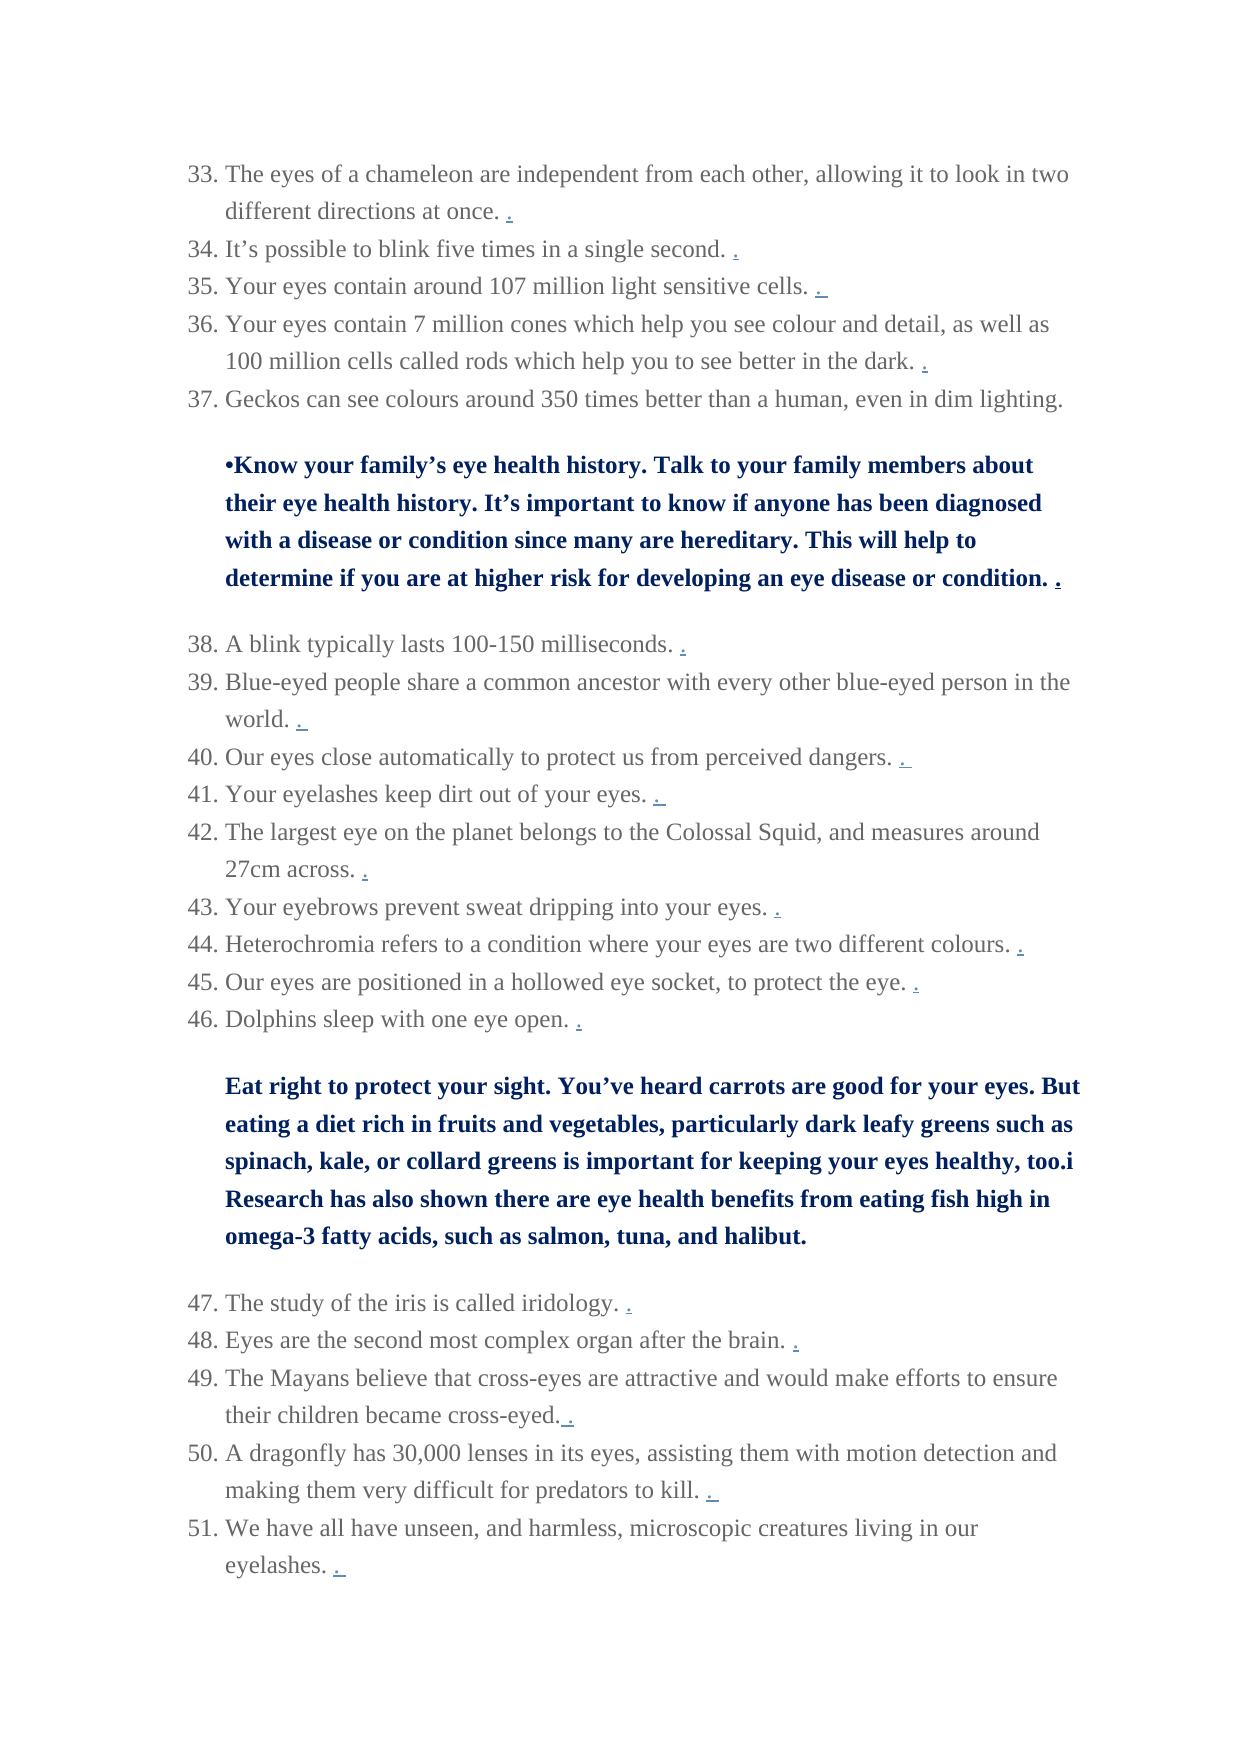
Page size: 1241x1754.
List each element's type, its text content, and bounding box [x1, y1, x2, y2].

list A blink typically lasts 100-150 milliseconds. . [187, 621, 1090, 658]
list Dolphins sleep with one eye open. . [187, 996, 1090, 1033]
list Your eyes contain around 107 million light sensitive cells. . [187, 262, 1090, 300]
list It’s possible to blink five times in a single second. . [187, 225, 1090, 262]
list The study of the iris is called iridology. . [187, 1279, 1090, 1317]
list Your eyebrows prevent sweat dripping into your eyes. . [187, 883, 1090, 921]
list The largest eye on the planet belongs to the Colossal Squid, and measures around 27cm across. . [187, 808, 1090, 883]
list Your eyes contain 7 million cones which help you see colour and detail, as well as 100 million cells called rods which help you to see better in the dark. . [187, 300, 1090, 375]
list We have all have unseen, and harmless, microscopic creatures living in our eyelashes. . [187, 1504, 1090, 1579]
text •Know your family’s eye health history. Talk to your family members about their eye health history. It’s important to know if anyone has been diagnosed with a disease or condition since many are hereditary. This will help to determine if you are at higher risk for developing an eye disease or condition. . [225, 442, 1090, 592]
list Blue-eyed people share a common ancestor with every other blue-eyed person in the world. . [187, 658, 1090, 733]
list Our eyes close automatically to protect us from perceived dangers. . [187, 733, 1090, 771]
list Your eyelashes keep dirt out of your eyes. . [187, 771, 1090, 808]
list Heterochromia refers to a condition where your eyes are two different colours. . [187, 921, 1090, 958]
list Our eyes are positioned in a hollowed eye socket, to protect the eye. . [187, 958, 1090, 996]
list A dragonfly has 30,000 lenses in its eyes, assisting them with motion detection and making them very difficult for predators to kill. . [187, 1429, 1090, 1504]
list The Mayans believe that cross-eyes are attractive and would make efforts to ensure their children became cross-eyed. . [187, 1354, 1090, 1429]
list Eyes are the second most complex organ after the brain. . [187, 1317, 1090, 1354]
list The eyes of a chameleon are independent from each other, allowing it to look in two different directions at once. . [187, 150, 1090, 225]
list Geckos can see colours around 350 times better than a human, even in dim lighting. [187, 375, 1090, 412]
text Eat right to protect your sight. You’ve heard carrots are good for your eyes. But eating a diet rich in fruits and vegetables, particularly dark leafy greens such as spinach, kale, or collard greens is important for keeping your eyes healthy, too.i Research has also shown there are eye health benefits from eating fish high in omega-3 fatty acids, such as salmon, tuna, and halibut. [225, 1062, 1090, 1250]
